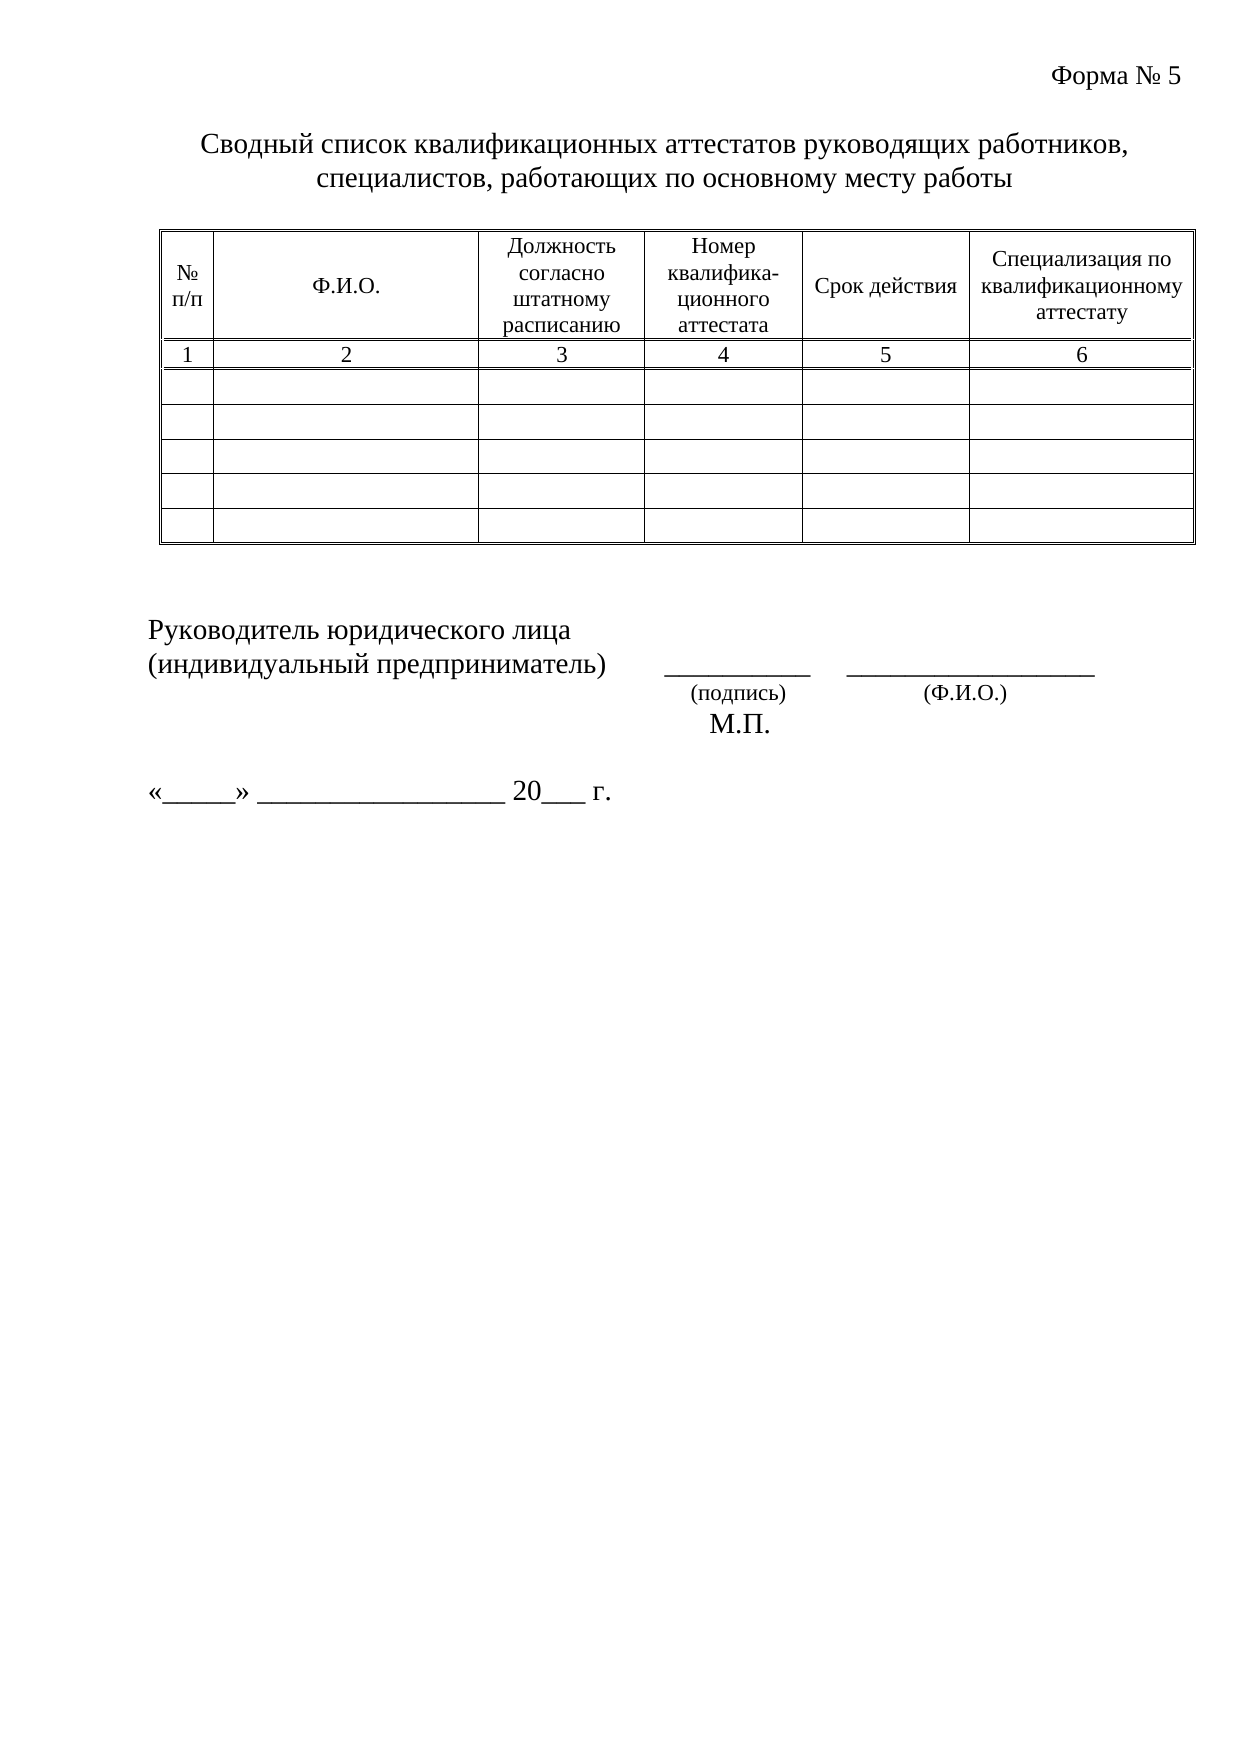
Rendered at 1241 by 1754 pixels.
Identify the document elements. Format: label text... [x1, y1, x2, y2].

table_header Номер квалифика- ционного аттестата [645, 232, 802, 338]
table_cell 1 [162, 338, 213, 367]
table_cell [645, 405, 802, 438]
text Форма № 5 [148, 59, 1181, 90]
table_cell 2 [214, 341, 478, 367]
table_cell 6 [970, 338, 1193, 367]
table_cell [479, 509, 644, 542]
table_header Срок действия [803, 232, 969, 338]
text Руководитель юридического лица [148, 612, 1181, 646]
table_cell [479, 370, 644, 404]
table_cell [162, 509, 213, 542]
table_cell [803, 509, 969, 542]
table_cell [970, 474, 1193, 508]
table_cell [479, 440, 644, 473]
text М.П. [148, 706, 1181, 739]
table_cell [214, 440, 478, 473]
table_cell [803, 405, 969, 438]
table_cell [970, 440, 1193, 473]
table_cell [803, 370, 969, 404]
table_cell [970, 367, 1194, 404]
table_cell [645, 474, 802, 508]
table_cell [162, 474, 213, 508]
table_header Должность согласно штатному расписанию [479, 232, 644, 338]
table_cell [645, 370, 802, 404]
table_cell [161, 367, 213, 404]
table_cell [162, 440, 213, 473]
table_header Специализация по квалификационному аттестату [970, 232, 1193, 338]
table_cell [162, 405, 213, 438]
table_cell [479, 405, 644, 438]
text (индивидуальный предприниматель) __________ _________________ [148, 646, 1181, 679]
text Сводный список квалификационных аттестатов руководящих работников, специалистов, работающих по основному месту работы [148, 126, 1181, 193]
table_cell 4 [645, 341, 802, 367]
table_cell 3 [479, 341, 644, 367]
table_cell [214, 370, 478, 404]
table_cell [645, 509, 802, 542]
table_cell [214, 405, 478, 438]
table_cell [803, 440, 969, 473]
table_cell [803, 474, 969, 508]
text «_____» _________________ 20___ г. [148, 773, 1181, 806]
table_cell [479, 474, 644, 508]
table_cell [970, 405, 1193, 438]
table_cell [214, 474, 478, 508]
table_cell [970, 509, 1193, 542]
text (подпись) (Ф.И.О.) [148, 679, 1181, 706]
table_cell [645, 440, 802, 473]
table_cell 5 [803, 341, 969, 367]
table_header № п/п [162, 232, 213, 338]
table_header Ф.И.О. [214, 232, 478, 338]
table_cell [214, 509, 478, 542]
